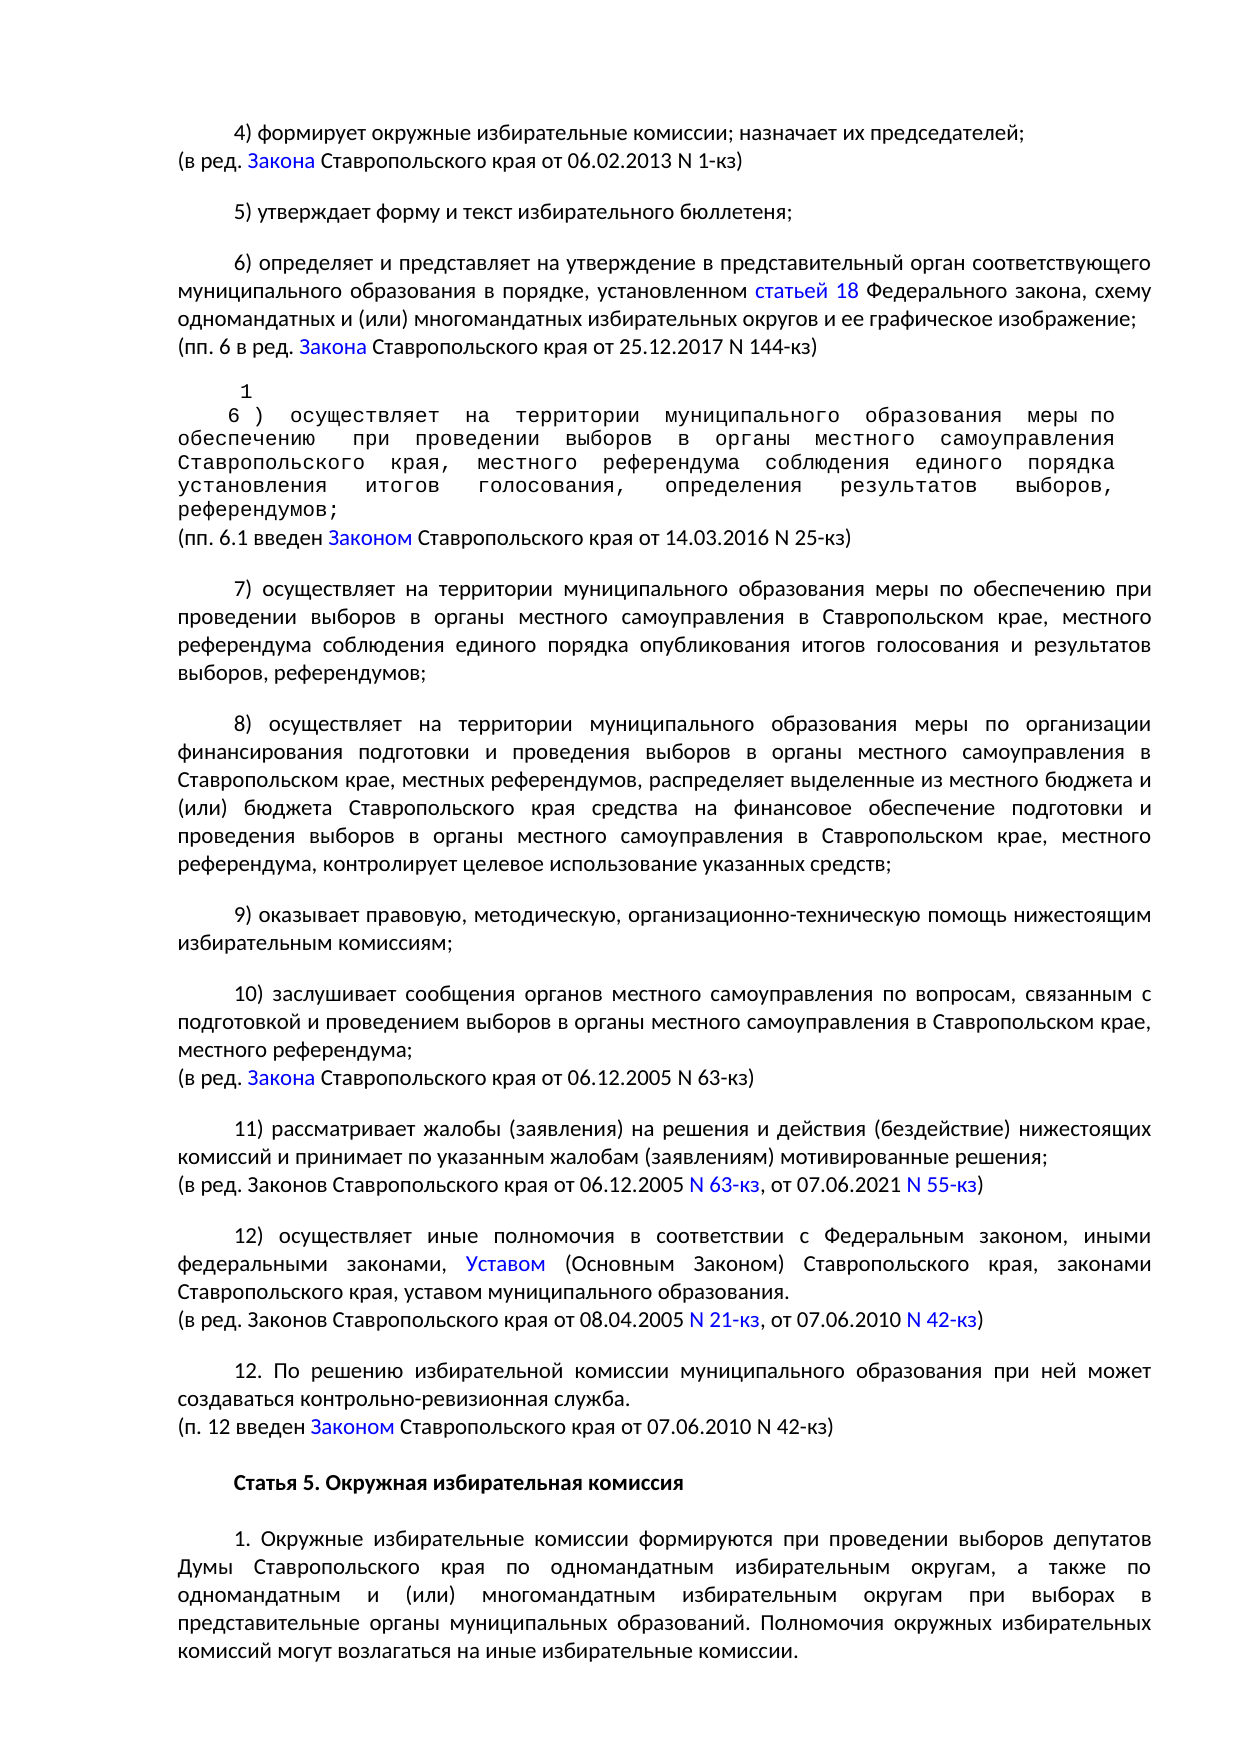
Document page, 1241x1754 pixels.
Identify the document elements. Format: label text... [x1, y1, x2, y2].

text 6 ) осуществляет на территории муниципального образования меры по [177, 404, 1152, 428]
title Статья 5. Окружная избирательная комиссия [177, 1468, 1152, 1496]
text 6) определяет и представляет на утверждение в представительный орган соответствующего муниципального образования в порядке, установленном статьей 18 Федерального закона, схему одномандатных и (или) многомандатных избирательных округов и ее графическое изображение; [177, 248, 1152, 332]
text 8) осуществляет на территории муниципального образования меры по организации финансирования подготовки и проведения выборов в органы местного самоуправления в Ставропольском крае, местных референдумов, распределяет выделенные из местного бюджета и (или) бюджета Ставропольского края средства на финансовое обеспечение подготовки и проведения выборов в органы местного самоуправления в Ставропольском крае, местного референдума, контролирует целевое использование указанных средств; [177, 709, 1152, 877]
text 4) формирует окружные избирательные комиссии; назначает их председателей; [177, 118, 1152, 146]
text установления итогов голосования, определения результатов выборов, [177, 476, 1152, 499]
text 9) оказывает правовую, методическую, организационно-техническую помощь нижестоящим избирательным комиссиям; [177, 900, 1152, 956]
text (в ред. Закона Ставропольского края от 06.12.2005 N 63-кз) [177, 1063, 1152, 1091]
text (пп. 6.1 введен Законом Ставропольского края от 14.03.2016 N 25-кз) [177, 523, 1152, 551]
text 1. Окружные избирательные комиссии формируются при проведении выборов депутатов Думы Ставропольского края по одномандатным избирательным округам, а также по одномандатным и (или) многомандатным избирательным округам при выборах в представительные органы муниципальных образований. Полномочия окружных избирательных комиссий могут возлагаться на иные избирательные комиссии. [177, 1524, 1152, 1664]
text (в ред. Закона Ставропольского края от 06.02.2013 N 1-кз) [177, 146, 1152, 174]
text обеспечению при проведении выборов в органы местного самоуправления [177, 428, 1152, 452]
text (п. 12 введен Законом Ставропольского края от 07.06.2010 N 42-кз) [177, 1412, 1152, 1440]
text 1 [177, 381, 1152, 404]
text 12) осуществляет иные полномочия в соответствии с Федеральным законом, иными федеральными законами, Уставом (Основным Законом) Ставропольского края, законами Ставропольского края, уставом муниципального образования. [177, 1221, 1152, 1305]
text Ставропольского края, местного референдума соблюдения единого порядка [177, 452, 1152, 476]
text 10) заслушивает сообщения органов местного самоуправления по вопросам, связанным с подготовкой и проведением выборов в органы местного самоуправления в Ставропольском крае, местного референдума; [177, 979, 1152, 1063]
text (в ред. Законов Ставропольского края от 06.12.2005 N 63-кз, от 07.06.2021 N 55-кз) [177, 1170, 1152, 1198]
text 5) утверждает форму и текст избирательного бюллетеня; [177, 197, 1152, 225]
text 11) рассматривает жалобы (заявления) на решения и действия (бездействие) нижестоящих комиссий и принимает по указанным жалобам (заявлениям) мотивированные решения; [177, 1114, 1152, 1170]
text (в ред. Законов Ставропольского края от 08.04.2005 N 21-кз, от 07.06.2010 N 42-кз) [177, 1305, 1152, 1333]
text (пп. 6 в ред. Закона Ставропольского края от 25.12.2017 N 144-кз) [177, 332, 1152, 360]
text 12. По решению избирательной комиссии муниципального образования при ней может создаваться контрольно-ревизионная служба. [177, 1356, 1152, 1412]
text 7) осуществляет на территории муниципального образования меры по обеспечению при проведении выборов в органы местного самоуправления в Ставропольском крае, местного референдума соблюдения единого порядка опубликования итогов голосования и результатов выборов, референдумов; [177, 574, 1152, 686]
text референдумов; [177, 499, 1152, 523]
